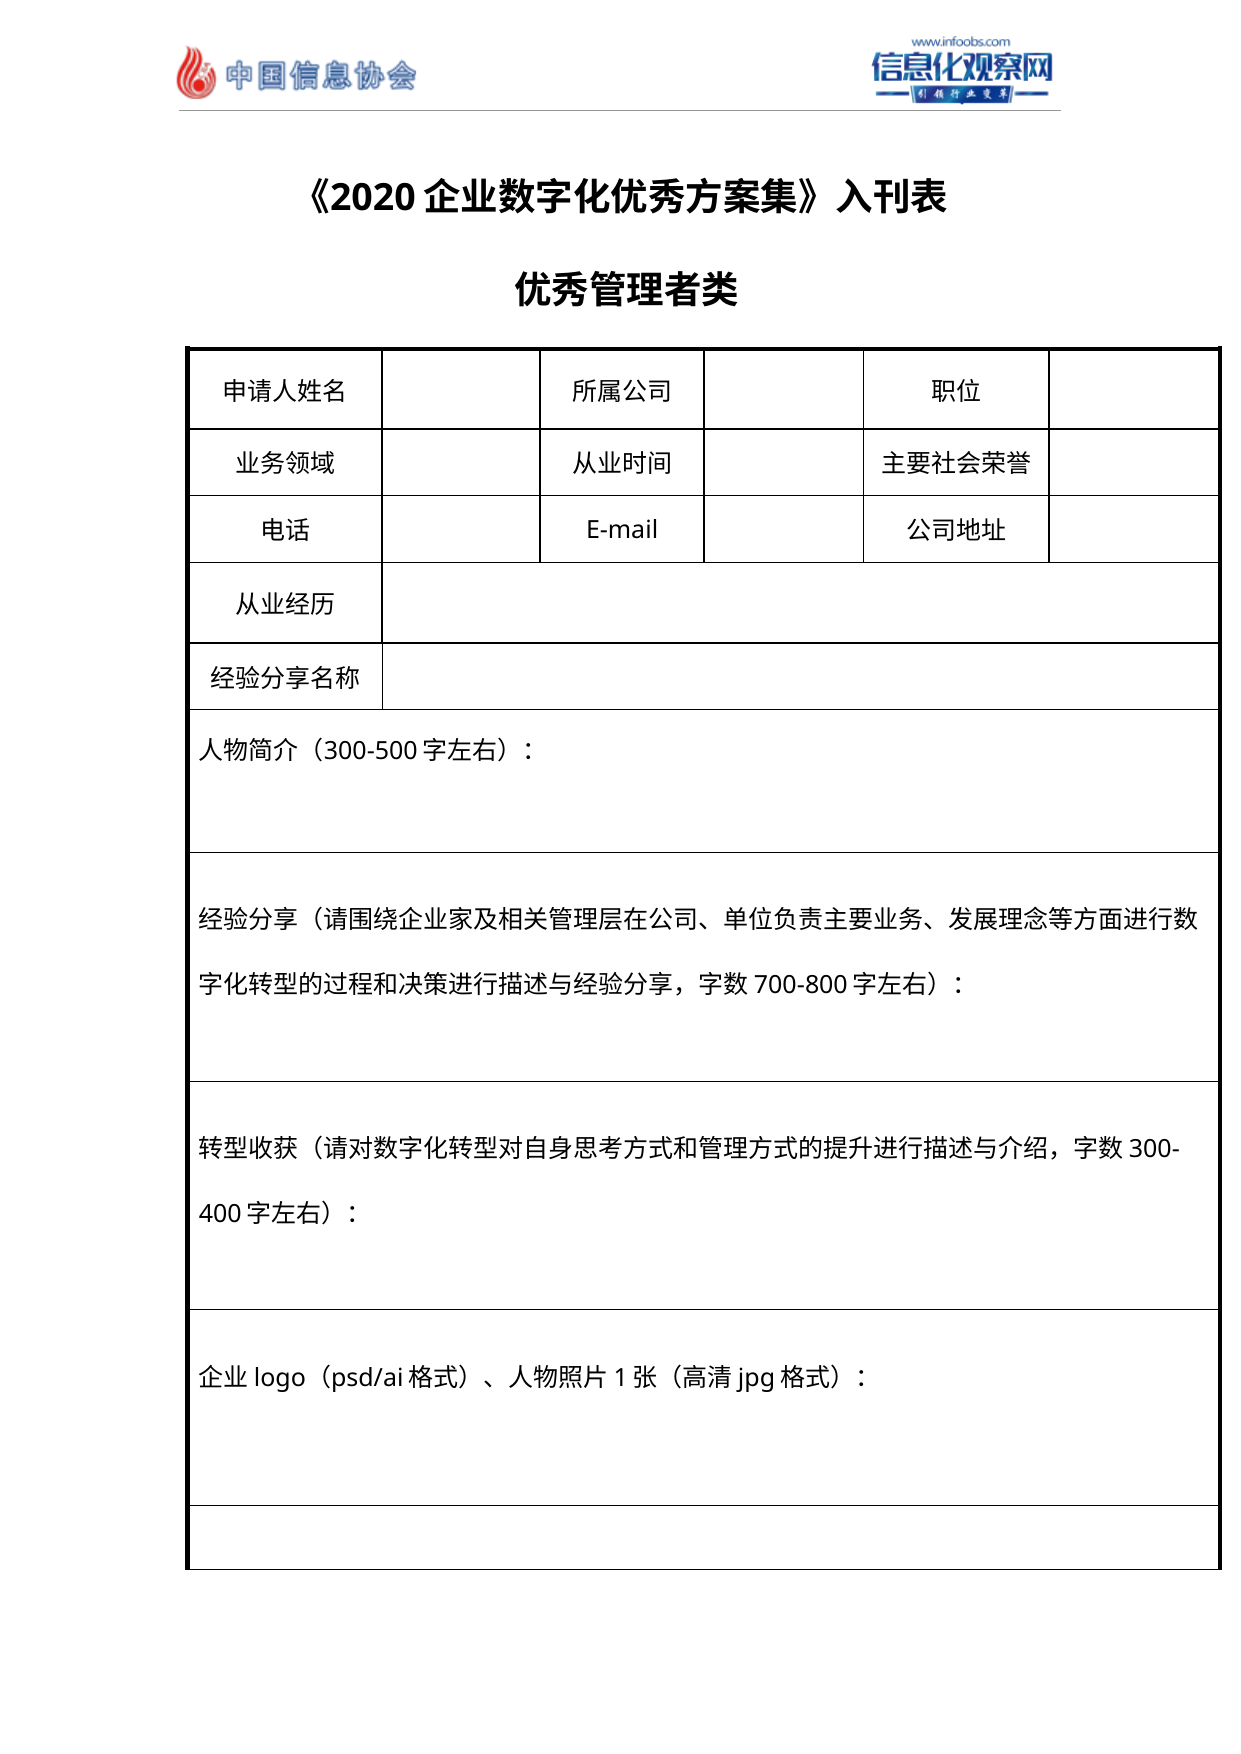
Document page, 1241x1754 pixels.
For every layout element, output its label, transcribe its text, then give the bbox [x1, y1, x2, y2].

table_cell [383, 430, 539, 495]
table_header [383, 351, 539, 428]
table_cell 人物简介（300-500字左右）： [190, 710, 1218, 852]
table_cell 业务领域 [190, 430, 381, 495]
table_cell [1050, 496, 1218, 562]
table_cell E-mail [541, 496, 703, 562]
table_cell 转型收获（请对数字化转型对自身思考方式和管理方式的提升进行描述与介绍，字数300-400字左右）： [190, 1082, 1218, 1309]
table_header 申请人姓名 [190, 351, 381, 428]
table_cell [705, 496, 863, 562]
table_header [1050, 351, 1218, 428]
table_cell 从业经历 [190, 563, 381, 642]
table_cell 企业logo（psd/ai格式）、人物照片1张（高清jpg格式）： [190, 1310, 1218, 1505]
table_cell [383, 496, 539, 562]
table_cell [190, 1506, 1218, 1569]
table_cell [383, 563, 1218, 642]
table_cell 公司地址 [864, 496, 1048, 562]
table_cell [705, 430, 863, 495]
text 《2020企业数字化优秀方案集》入刊表 [187, 162, 1053, 227]
text 优秀管理者类 [187, 254, 1053, 319]
table_cell 主要社会荣誉 [864, 430, 1048, 495]
table_cell 经验分享（请围绕企业家及相关管理层在公司、单位负责主要业务、发展理念等方面进行数字化转型的过程和决策进行描述与经验分享，字数700-800字左右）： [190, 853, 1218, 1081]
table_header [705, 351, 863, 428]
table_cell 经验分享名称 [190, 644, 382, 709]
picture [838, 7, 1093, 130]
table_cell 电话 [190, 496, 381, 562]
table_header 职位 [864, 351, 1048, 428]
table_cell [1050, 430, 1218, 495]
picture [161, 26, 417, 120]
table_header 所属公司 [541, 351, 703, 428]
table_cell [383, 644, 1218, 709]
table_cell 从业时间 [541, 430, 703, 495]
